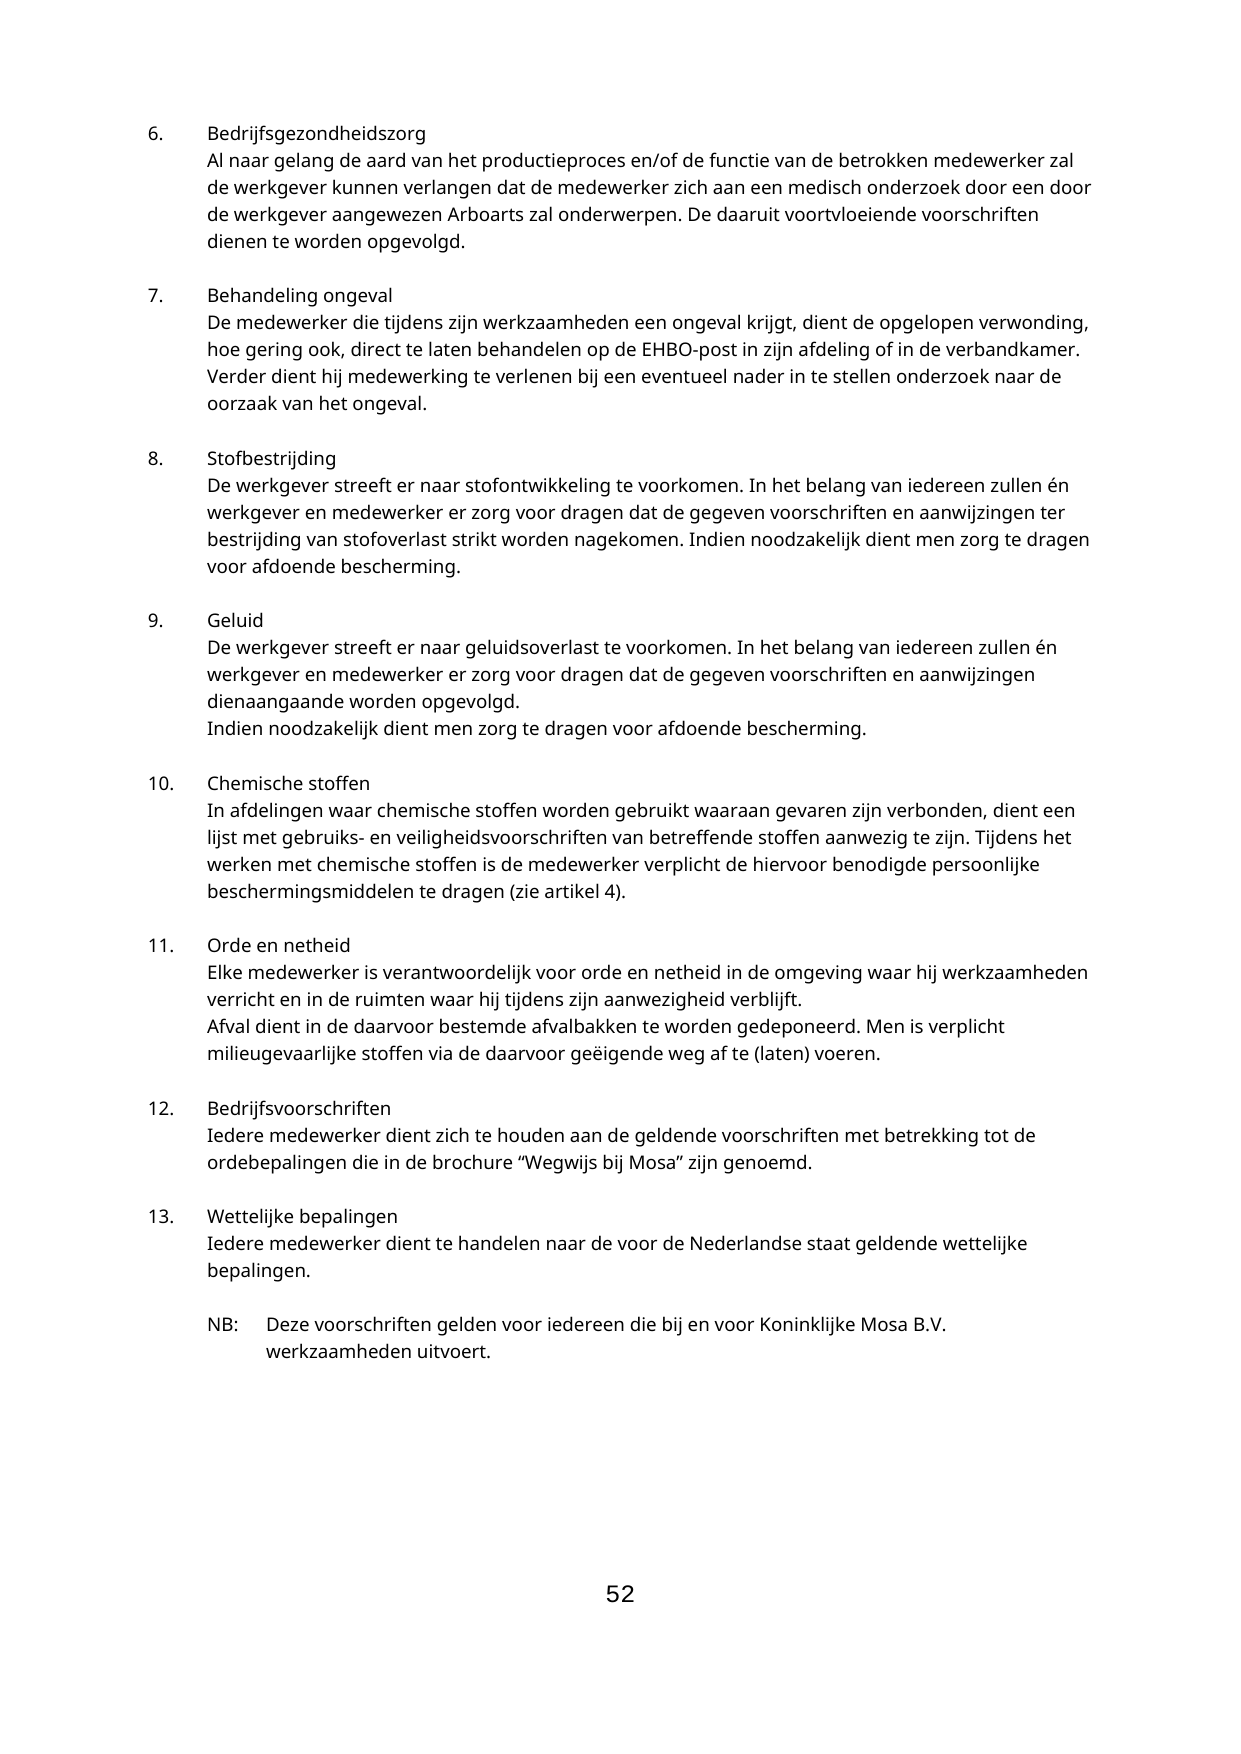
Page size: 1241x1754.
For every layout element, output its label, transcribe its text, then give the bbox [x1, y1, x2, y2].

text Iedere medewerker dient te handelen naar de voor de Nederlandse staat geldende wettelijke bepalingen. [207, 1229, 1093, 1283]
text 13. Wettelijke bepalingen [148, 1202, 1093, 1229]
text Al naar gelang de aard van het productieproces en/of de functie van de betrokken medewerker zal de werkgever kunnen verlangen dat de medewerker zich aan een medisch onderzoek door een door de werkgever aangewezen Arboarts zal onderwerpen. De daaruit voortvloeiende voorschriften dienen te worden opgevolgd. [207, 145, 1093, 254]
text NB: Deze voorschriften gelden voor iedereen die bij en voor Koninklijke Mosa B.V. werkzaamheden uitvoert. [207, 1310, 1093, 1364]
text 9. Geluid [148, 606, 1093, 633]
text 11. Orde en netheid [148, 931, 1093, 958]
text In afdelingen waar chemische stoffen worden gebruikt waaraan gevaren zijn verbonden, dient een lijst met gebruiks- en veiligheidsvoorschriften van betreffende stoffen aanwezig te zijn. Tijdens het werken met chemische stoffen is de medewerker verplicht de hiervoor benodigde persoonlijke beschermingsmiddelen te dragen (zie artikel 4). [207, 795, 1093, 904]
text 7. Behandeling ongeval [148, 281, 1093, 308]
text Elke medewerker is verantwoordelijk voor orde en netheid in de omgeving waar hij werkzaamheden verricht en in de ruimten waar hij tijdens zijn aanwezigheid verblijft. [207, 958, 1093, 1012]
text 6. Bedrijfsgezondheidszorg [148, 118, 1093, 145]
text De medewerker die tijdens zijn werkzaamheden een ongeval krijgt, dient de opgelopen verwonding, hoe gering ook, direct te laten behandelen op de EHBO-post in zijn afdeling of in de verbandkamer. Verder dient hij medewerking te verlenen bij een eventueel nader in te stellen onderzoek naar de oorzaak van het ongeval. [207, 308, 1093, 416]
text 12. Bedrijfsvoorschriften [148, 1093, 1093, 1120]
text Afval dient in de daarvoor bestemde afvalbakken te worden gedeponeerd. Men is verplicht milieugevaarlijke stoffen via de daarvoor geëigende weg af te (laten) voeren. [207, 1012, 1093, 1066]
text Iedere medewerker dient zich te houden aan de geldende voorschriften met betrekking tot de ordebepalingen die in de brochure “Wegwijs bij Mosa” zijn genoemd. [207, 1120, 1093, 1174]
text De werkgever streeft er naar stofontwikkeling te voorkomen. In het belang van iedereen zullen én werkgever en medewerker er zorg voor dragen dat de gegeven voorschriften en aanwijzingen ter bestrijding van stofoverlast strikt worden nagekomen. Indien noodzakelijk dient men zorg te dragen voor afdoende bescherming. [207, 470, 1093, 579]
text Indien noodzakelijk dient men zorg te dragen voor afdoende bescherming. [207, 714, 1093, 741]
text 8. Stofbestrijding [148, 443, 1093, 470]
text De werkgever streeft er naar geluidsoverlast te voorkomen. In het belang van iedereen zullen én werkgever en medewerker er zorg voor dragen dat de gegeven voorschriften en aanwijzingen dienaangaande worden opgevolgd. [207, 633, 1093, 714]
text 10. Chemische stoffen [148, 768, 1093, 795]
